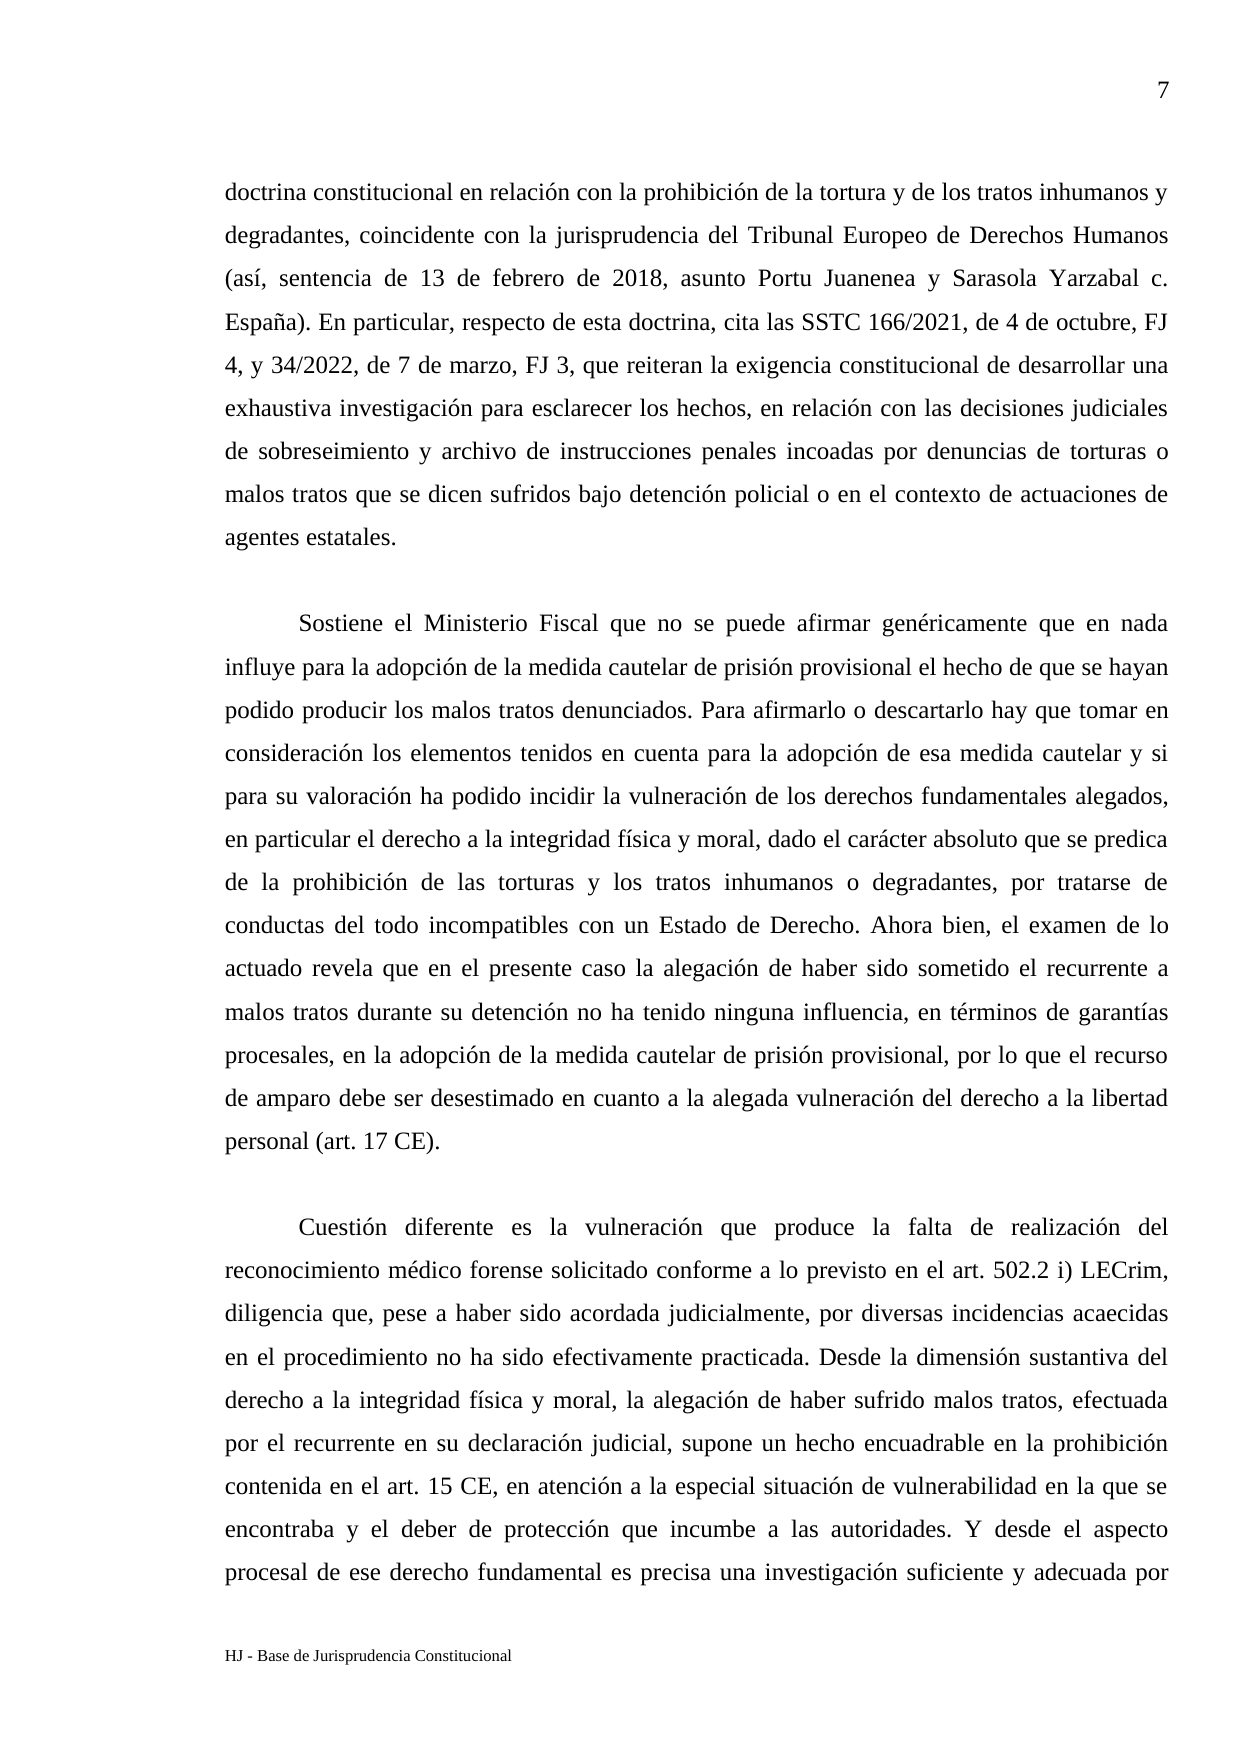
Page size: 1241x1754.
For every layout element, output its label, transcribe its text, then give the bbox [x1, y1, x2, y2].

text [224, 1212, 1169, 1586]
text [224, 177, 1169, 551]
text Sostiene el Ministerio Fiscal que no se puede afirmar genéricamente que en nada influye para la adopción de la medida cautelar de prisión provisional el hecho de que se hayan podido producir los malos tratos denunciados. Para afirmarlo o descartarlo hay que tomar en consideración los elementos tenidos en cuenta para la adopción de esa medida cautelar y si para su valoración ha podido incidir la vulneración de los derechos fundamentales alegados, en particular el derecho a la integridad física y moral, dado el carácter absoluto que se predica de la prohibición de las torturas y los tratos inhumanos o degradantes, por tratarse de conductas del todo incompatibles con un Estado de Derecho. Ahora bien, el examen de lo actuado revela que en el presente caso la alegación de haber sido sometido el recurrente a malos tratos durante su detención no ha tenido ninguna influencia, en términos de garantías procesales, en la adopción de la medida cautelar de prisión provisional, por lo que el recurso de amparo debe ser desestimado en cuanto a la alegada vulneración del derecho a la libertad personal (art. 17 CE). [224, 608, 1169, 1155]
